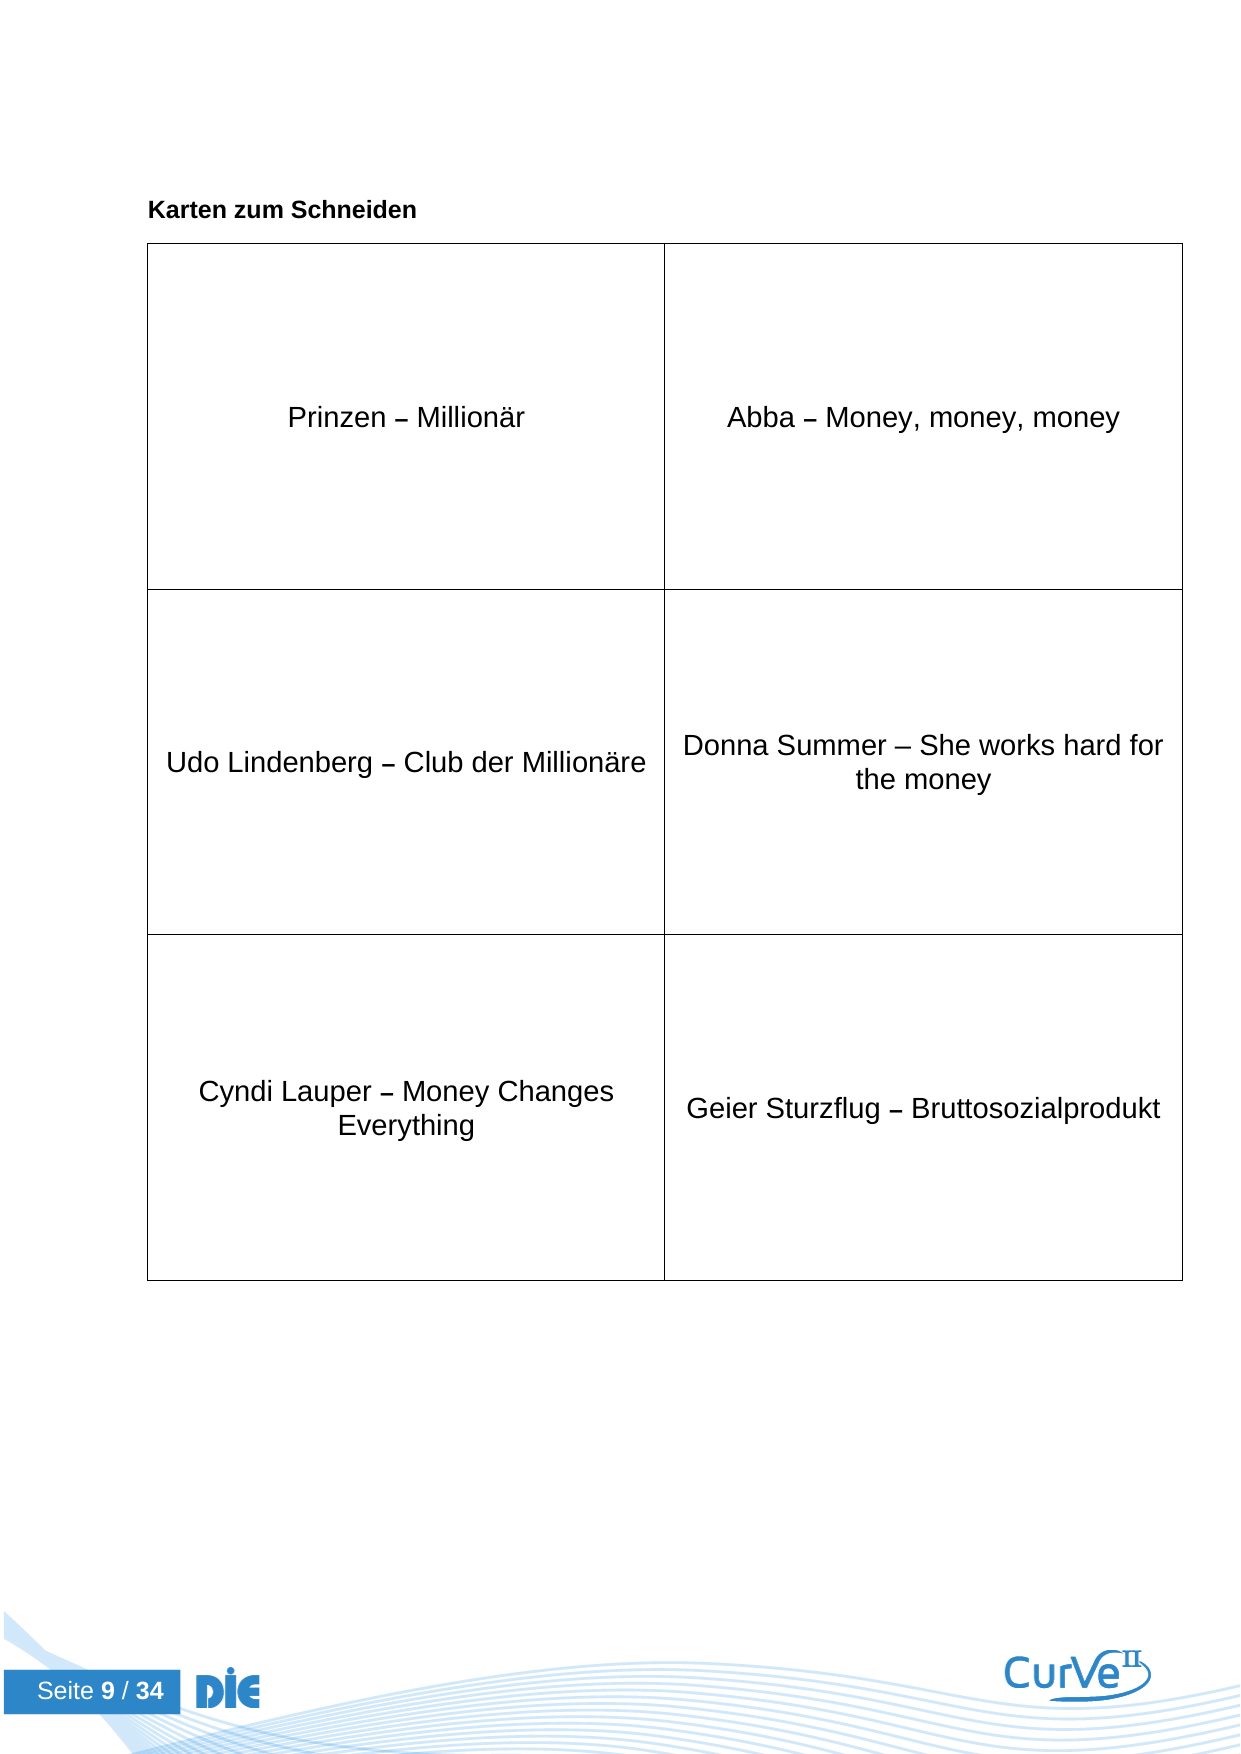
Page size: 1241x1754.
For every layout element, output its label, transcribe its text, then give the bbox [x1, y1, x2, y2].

table_header Prinzen – Millionär [148, 244, 664, 589]
picture [3, 1606, 1241, 1754]
table_cell Cyndi Lauper – Money Changes Everything [148, 935, 664, 1280]
table_cell Geier Sturzflug – Bruttosozialprodukt [665, 935, 1182, 1280]
table_cell Udo Lindenberg – Club der Millionäre [148, 590, 664, 934]
table_header Abba – Money, money, money [665, 244, 1182, 589]
text Karten zum Schneiden [148, 195, 1093, 224]
table_cell Donna Summer – She works hard for the money [665, 590, 1182, 934]
